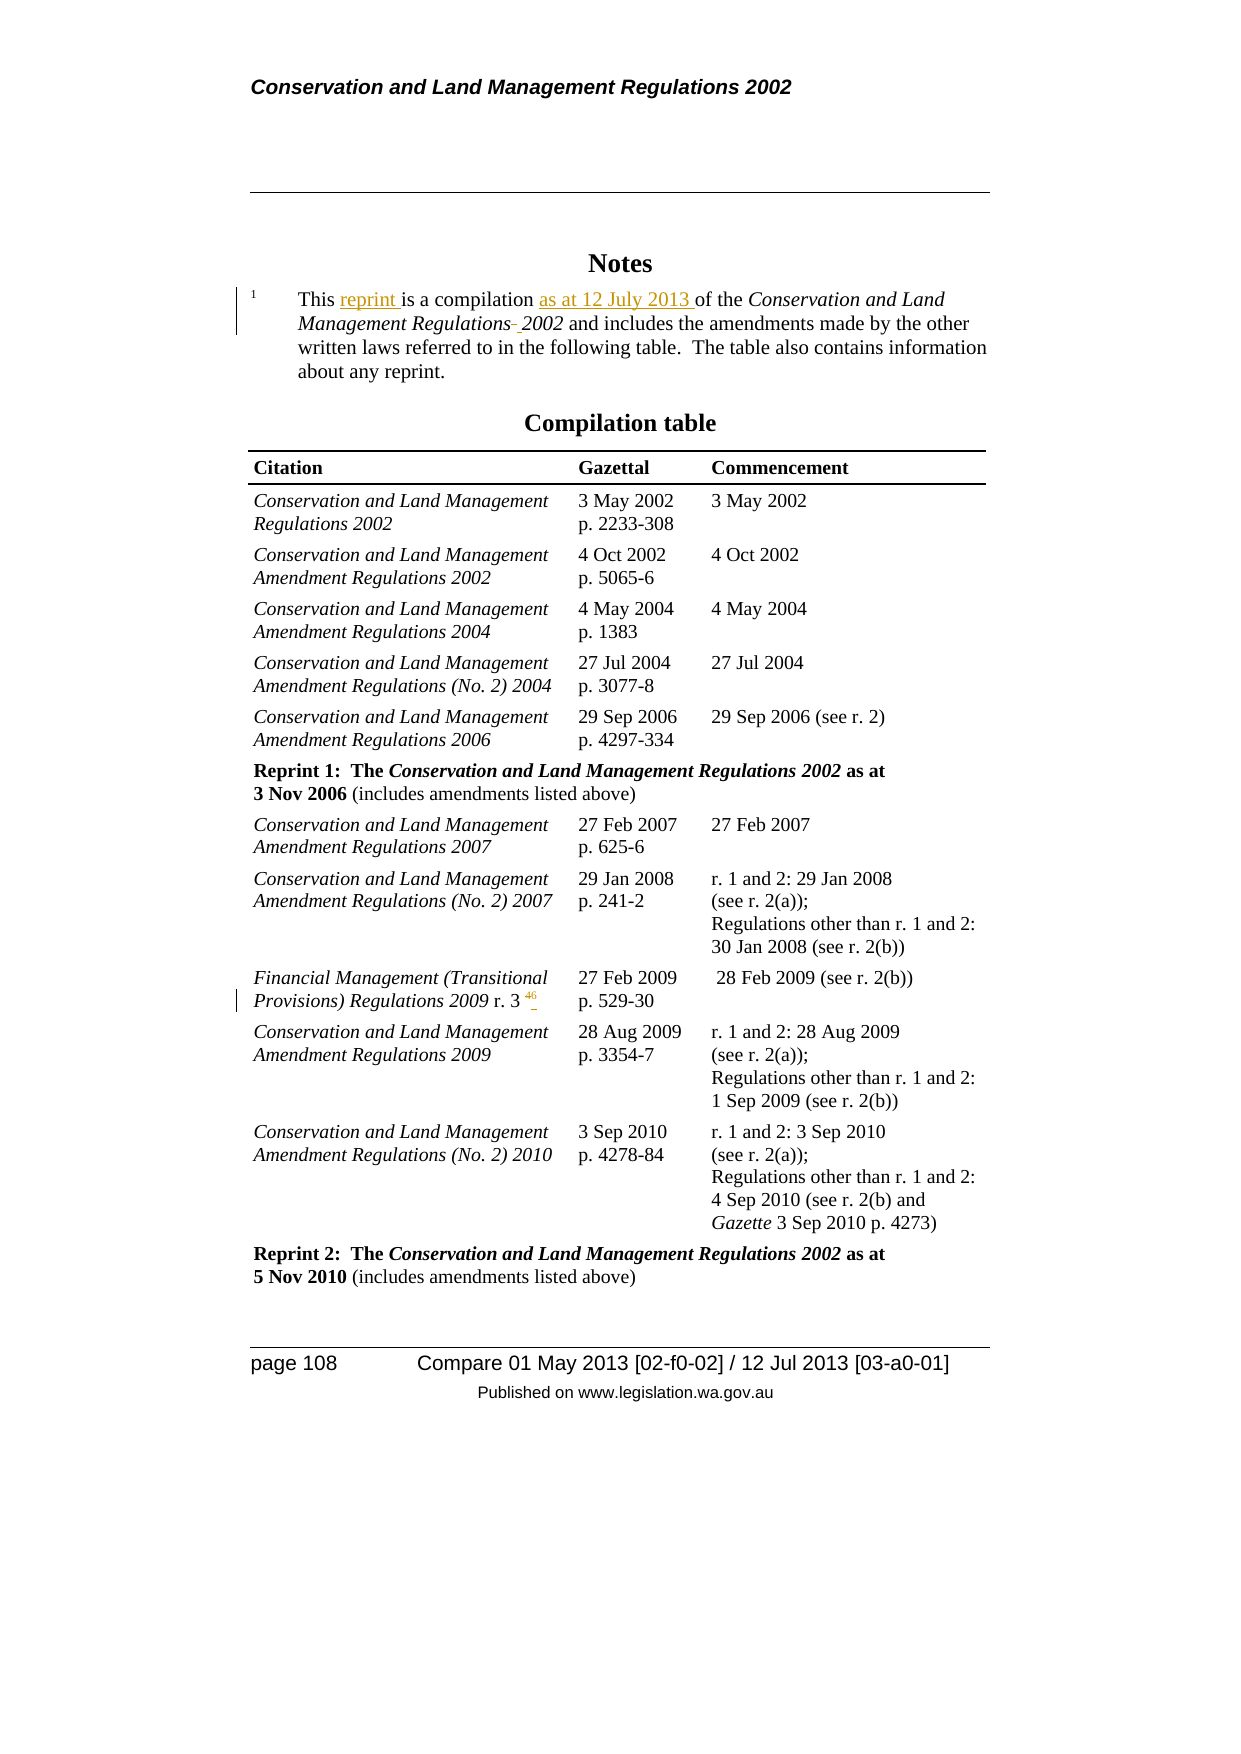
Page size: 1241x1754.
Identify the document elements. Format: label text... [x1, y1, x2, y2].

table_cell Conservation and Land Management Amendment Regulations (No. 2) 2007 [248, 863, 572, 962]
table_cell 27 Feb 2007 [705, 809, 986, 862]
table_cell r. 1 and 2: 3 Sep 2010 (see r. 2(a)); Regulations other than r. 1 and 2: 4 Sep 2010 (see r. 2(b) and Gazette 3 Sep 2010 p. 4273) [705, 1116, 986, 1238]
table_cell Conservation and Land Management Amendment Regulations (No. 2) 2004 [248, 647, 572, 701]
table_cell 27 Feb 2007 p. 625-6 [572, 809, 705, 862]
table_cell Conservation and Land Management Amendment Regulations 2004 [248, 593, 572, 647]
table_cell 29 Sep 2006 (see r. 2) [705, 701, 986, 754]
table_cell 27 Jul 2004 [705, 647, 986, 701]
table_cell 4 May 2004 [705, 593, 986, 647]
table_cell 28 Feb 2009 (see r. 2(b)) [705, 962, 986, 1016]
table_cell 3 Sep 2010 p. 4278-84 [572, 1116, 705, 1238]
text 1 This is a compilation of the Conservation and Land Management Regulations2002 and includes the amendments made by the other written laws referred to in the following table. The table also contains information about any reprint. [250, 287, 990, 383]
table_header Citation [248, 452, 572, 483]
table_cell Conservation and Land Management Amendment Regulations 2009 [248, 1016, 572, 1116]
table_cell Reprint 2: The Conservation and Land Management Regulations 2002 as at 5 Nov 2010 (includes amendments listed above) [248, 1238, 986, 1292]
subtitle Compilation table [250, 408, 990, 437]
table_cell 4 Oct 2002 p. 5065-6 [572, 539, 705, 593]
table_cell Conservation and Land Management Amendment Regulations (No. 2) 2010 [248, 1116, 572, 1238]
table_cell Reprint 1: The Conservation and Land Management Regulations 2002 as at 3 Nov 2006 (includes amendments listed above) [248, 755, 986, 808]
table_cell 4 Oct 2002 [705, 539, 986, 593]
table_header Gazettal [572, 452, 705, 483]
table_cell 29 Sep 2006 p. 4297-334 [572, 701, 705, 754]
table_cell 27 Jul 2004 p. 3077-8 [572, 647, 705, 701]
table_cell 27 Feb 2009 p. 529-30 [572, 962, 705, 1016]
table_cell 3 May 2002 [705, 485, 986, 539]
table_cell 29 Jan 2008 p. 241-2 [572, 863, 705, 962]
table_cell Financial Management (Transitional Provisions) Regulations 2009 r. 3 [248, 962, 572, 1016]
table_cell Conservation and Land Management Amendment Regulations 2006 [248, 701, 572, 754]
table_cell r. 1 and 2: 29 Jan 2008 (see r. 2(a)); Regulations other than r. 1 and 2: 30 Jan 2008 (see r. 2(b)) [705, 863, 986, 962]
table_cell 28 Aug 2009 p. 3354-7 [572, 1016, 705, 1116]
table_cell 3 May 2002 p. 2233-308 [572, 485, 705, 539]
table_cell Conservation and Land Management Amendment Regulations 2007 [248, 809, 572, 862]
subtitle Notes [250, 247, 990, 279]
table_cell 4 May 2004 p. 1383 [572, 593, 705, 647]
table_cell Conservation and Land Management Regulations 2002 [248, 485, 572, 539]
table_header Commencement [705, 452, 986, 483]
table_cell r. 1 and 2: 28 Aug 2009 (see r. 2(a)); Regulations other than r. 1 and 2: 1 Sep 2009 (see r. 2(b)) [705, 1016, 986, 1116]
table_cell Conservation and Land Management Amendment Regulations 2002 [248, 539, 572, 593]
